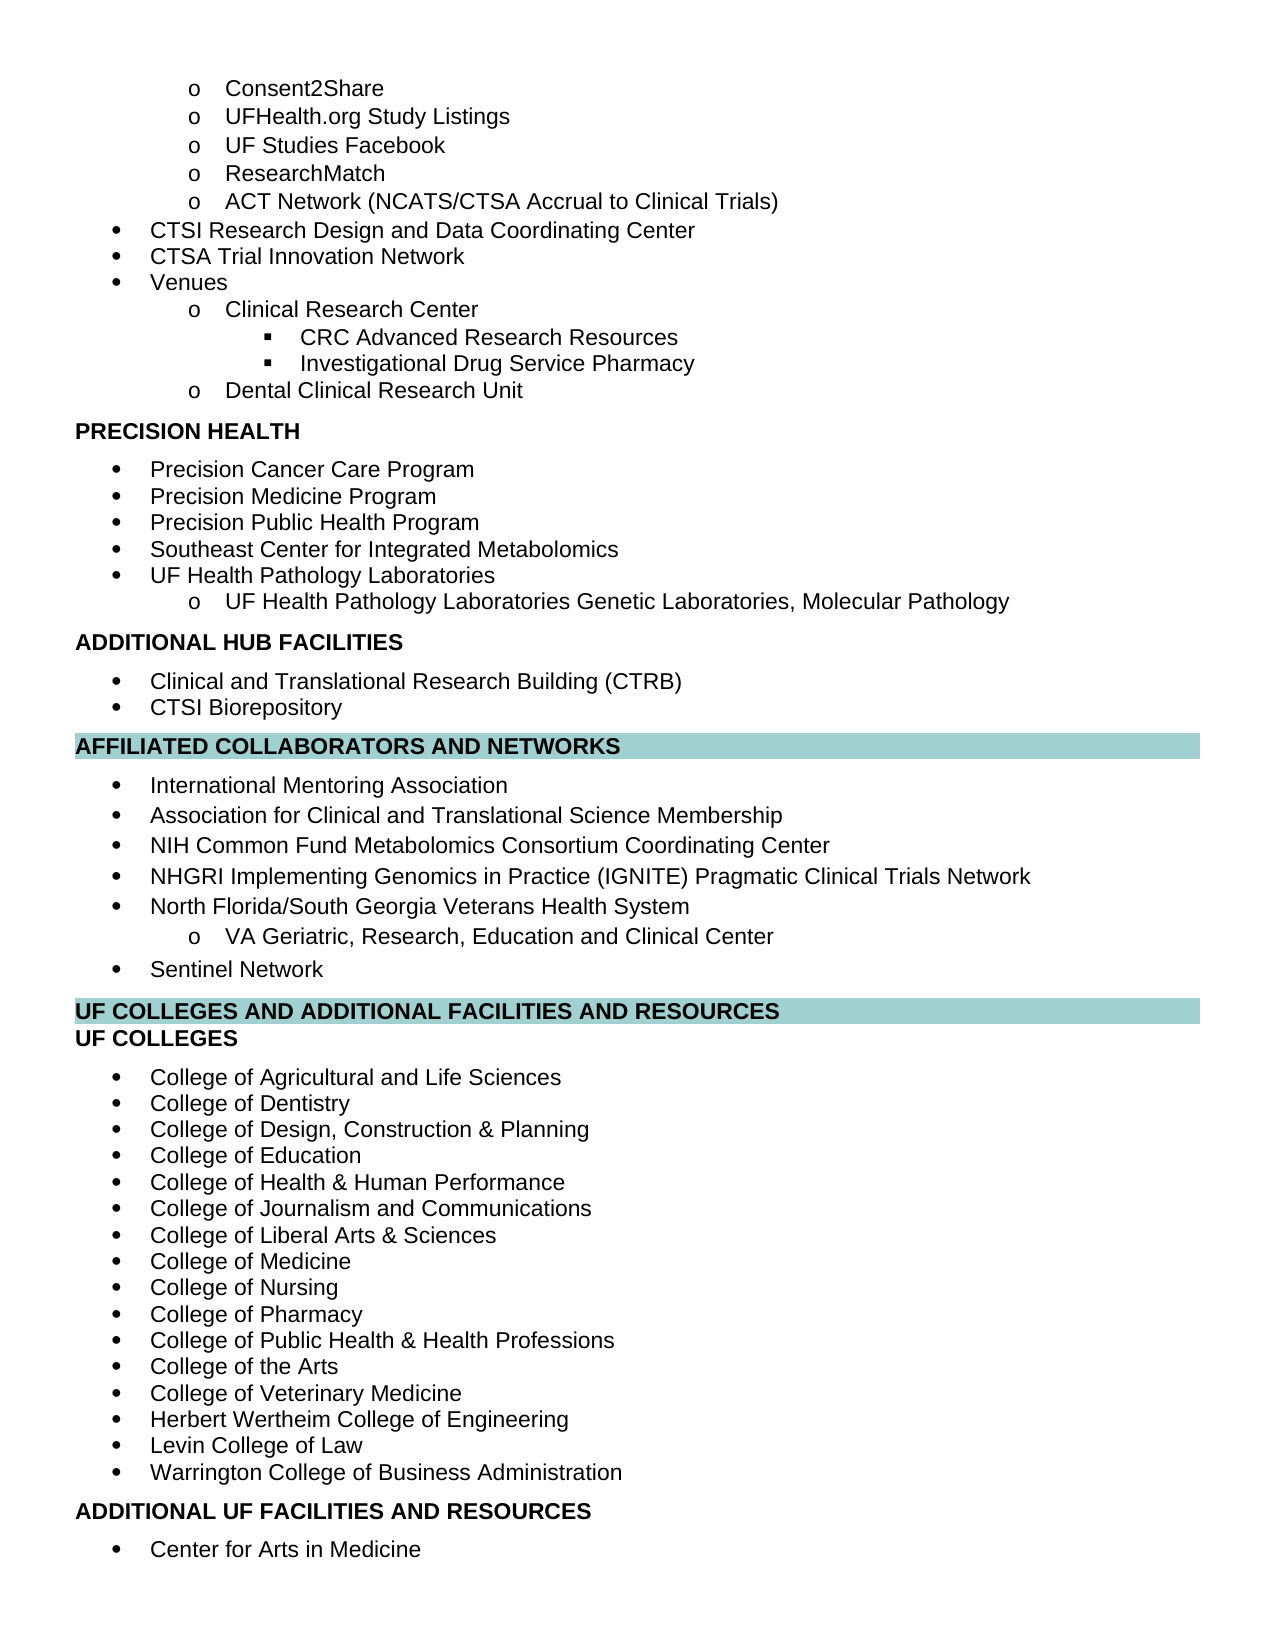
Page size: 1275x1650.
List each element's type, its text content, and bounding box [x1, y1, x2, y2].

list Precision Cancer Care Program [112, 456, 1200, 483]
list Dental Clinical Research Unit [187, 377, 1200, 405]
list CTSA Trial Innovation Network [112, 243, 1200, 269]
list CTSI Research Design and Data Coordinating Center [112, 217, 1200, 243]
list Precision Public Health Program [112, 509, 1200, 536]
list College of Liberal Arts & Sciences [112, 1222, 1200, 1248]
list Warrington College of Business Administration [112, 1459, 1200, 1485]
text UF COLLEGES [75, 1024, 1200, 1051]
list College of Journalism and Communications [112, 1195, 1200, 1222]
list Clinical Research Center [187, 296, 1200, 324]
list NHGRI Implementing Genomics in Practice (IGNITE) Pragmatic Clinical Trials Network [112, 863, 1200, 889]
list College of Nursing [112, 1274, 1200, 1301]
list College of the Arts [112, 1353, 1200, 1380]
list Consent2Share [187, 75, 1200, 103]
list VA Geriatric, Research, Education and Clinical Center [187, 923, 1200, 951]
list UF Health Pathology Laboratories [112, 562, 1200, 588]
list UF Health Pathology Laboratories Genetic Laboratories, Molecular Pathology [187, 588, 1200, 617]
list North Florida/South Georgia Veterans Health System [112, 893, 1200, 919]
list UF Studies Facebook [187, 132, 1200, 160]
list College of Pharmacy [112, 1301, 1200, 1327]
list College of Health & Human Performance [112, 1169, 1200, 1195]
list College of Veterinary Medicine [112, 1380, 1200, 1406]
list Clinical and Translational Research Building (CTRB) [112, 668, 1200, 694]
list International Mentoring Association [112, 772, 1200, 798]
list ACT Network (NCATS/CTSA Accrual to Clinical Trials) [187, 188, 1200, 217]
text ADDITIONAL HUB FACILITIES [75, 629, 1200, 655]
list CTSI Biorepository [112, 694, 1200, 721]
list ResearchMatch [187, 160, 1200, 188]
text AFFILIATED COLLABORATORS AND NETWORKS [75, 733, 1200, 759]
text PRECISION HEALTH [75, 418, 1200, 444]
text ADDITIONAL UF FACILITIES AND RESOURCES [75, 1498, 1200, 1524]
list College of Education [112, 1142, 1200, 1169]
list NIH Common Fund Metabolomics Consortium Coordinating Center [112, 832, 1200, 859]
list Investigational Drug Service Pharmacy [262, 350, 1200, 377]
list College of Dentistry [112, 1090, 1200, 1116]
list College of Agricultural and Life Sciences [112, 1063, 1200, 1090]
list CRC Advanced Research Resources [262, 324, 1200, 350]
list UFHealth.org Study Listings [187, 103, 1200, 132]
list College of Public Health & Health Professions [112, 1327, 1200, 1353]
text UF COLLEGES AND ADDITIONAL FACILITIES AND RESOURCES [75, 998, 1200, 1024]
list College of Design, Construction & Planning [112, 1116, 1200, 1142]
list Venues [112, 269, 1200, 296]
list College of Medicine [112, 1248, 1200, 1274]
list Sentinel Network [112, 956, 1200, 982]
list Southeast Center for Integrated Metabolomics [112, 536, 1200, 562]
list Association for Clinical and Translational Science Membership [112, 802, 1200, 828]
list Center for Arts in Medicine [112, 1536, 1200, 1563]
list Levin College of Law [112, 1432, 1200, 1459]
list Herbert Wertheim College of Engineering [112, 1406, 1200, 1432]
list Precision Medicine Program [112, 483, 1200, 509]
